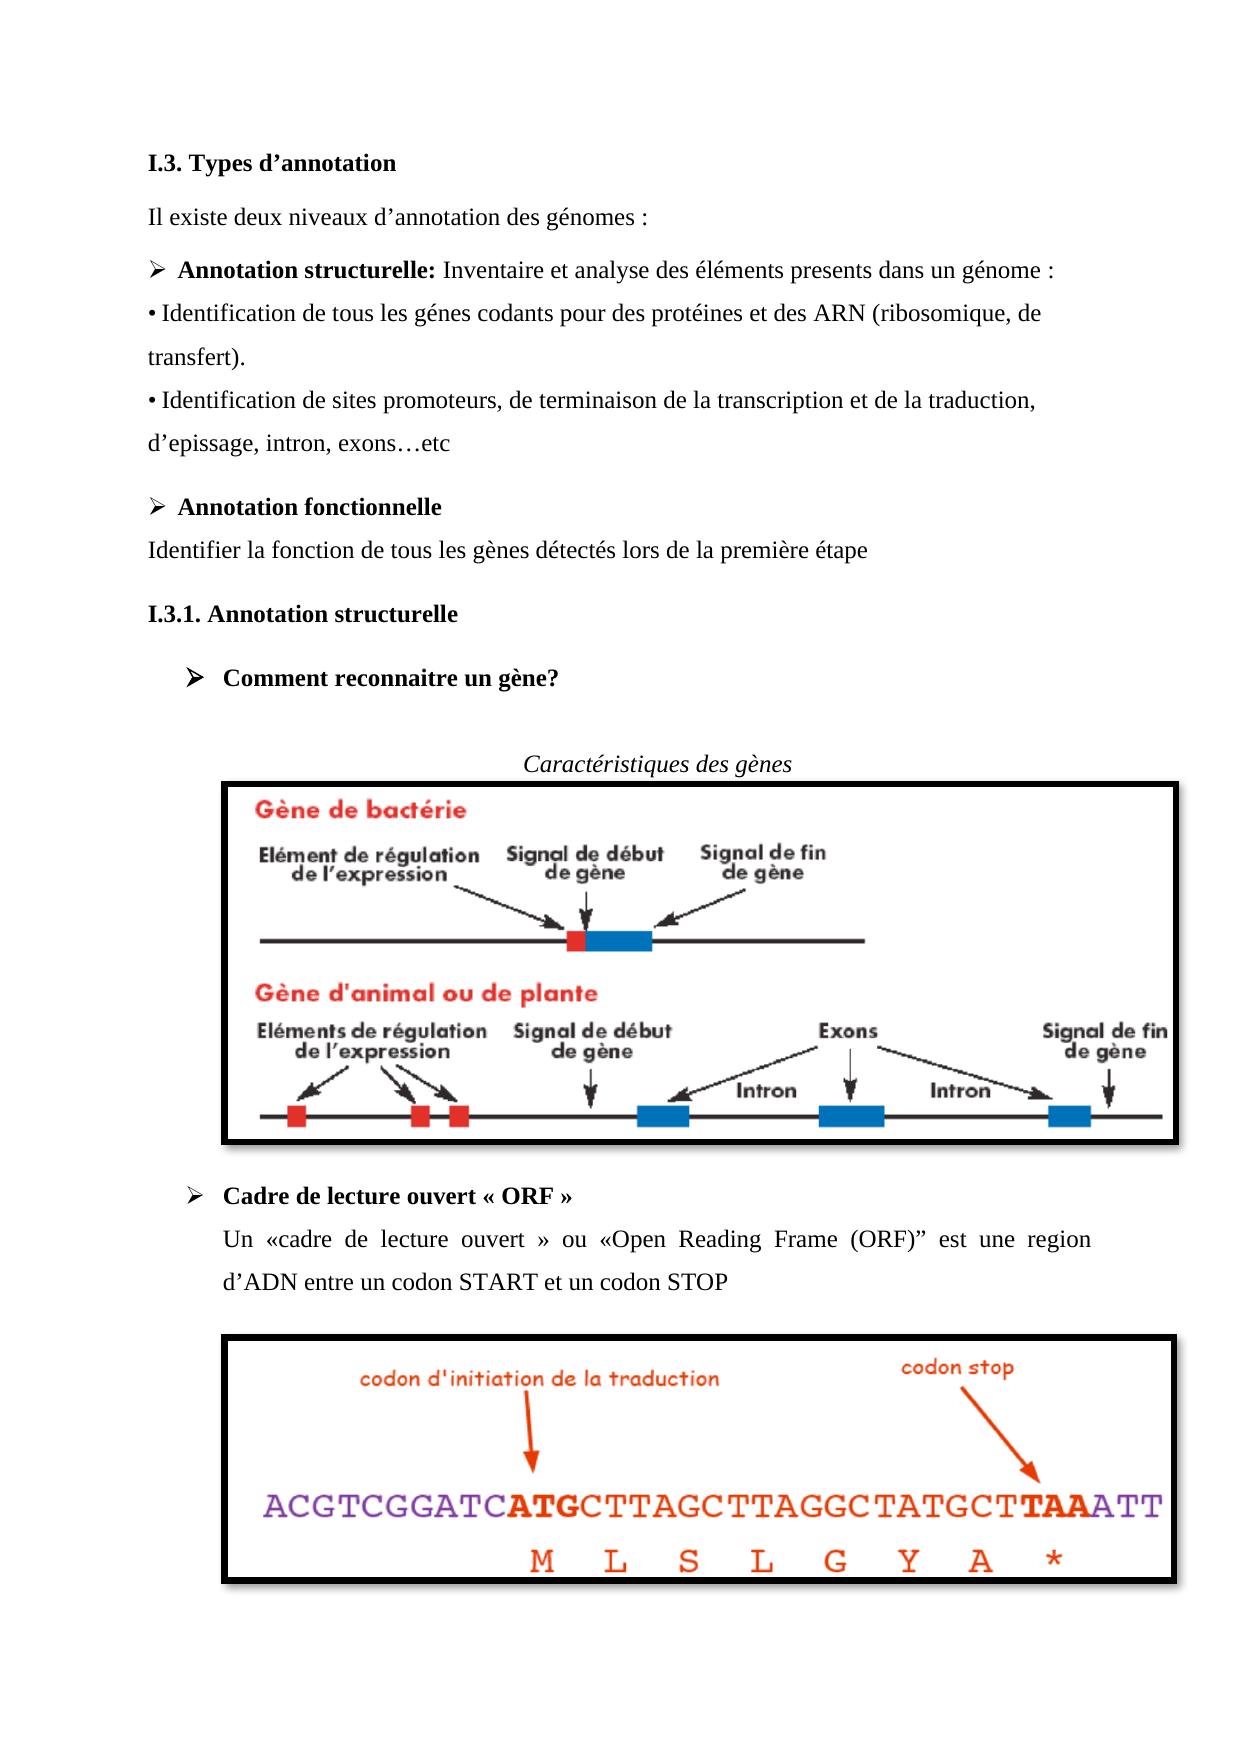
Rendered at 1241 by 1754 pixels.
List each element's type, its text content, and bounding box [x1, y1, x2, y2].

text I.3.1. Annotation structurelle [148, 599, 1092, 628]
list Caractéristiques des gènes [223, 749, 1092, 778]
list Annotation structurelle: Inventaire et analyse des éléments presents dans un génome : • Identification de tous les génes codants pour des protéines et des ARN (ribosomique, de transfert). • Identification de sites promoteurs, de terminaison de la transcription et de la traduction, d’epissage, intron, exons…etc [148, 255, 1092, 457]
picture [228, 1341, 1171, 1577]
text Il existe deux niveaux d’annotation des génomes : [148, 202, 1092, 230]
text I.3. Types d’annotation [148, 148, 1092, 176]
list Comment reconnaitre un gène? [185, 663, 1092, 692]
list Un «cadre de lecture ouvert » ou «Open Reading Frame (ORF)” est une region d’ADN entre un codon START et un codon STOP [223, 1224, 1092, 1296]
list Cadre de lecture ouvert « ORF » [185, 1181, 1092, 1210]
list Annotation fonctionnelle Identifier la fonction de tous les gènes détectés lors de la première étape [148, 492, 1092, 564]
picture [228, 787, 1173, 1139]
